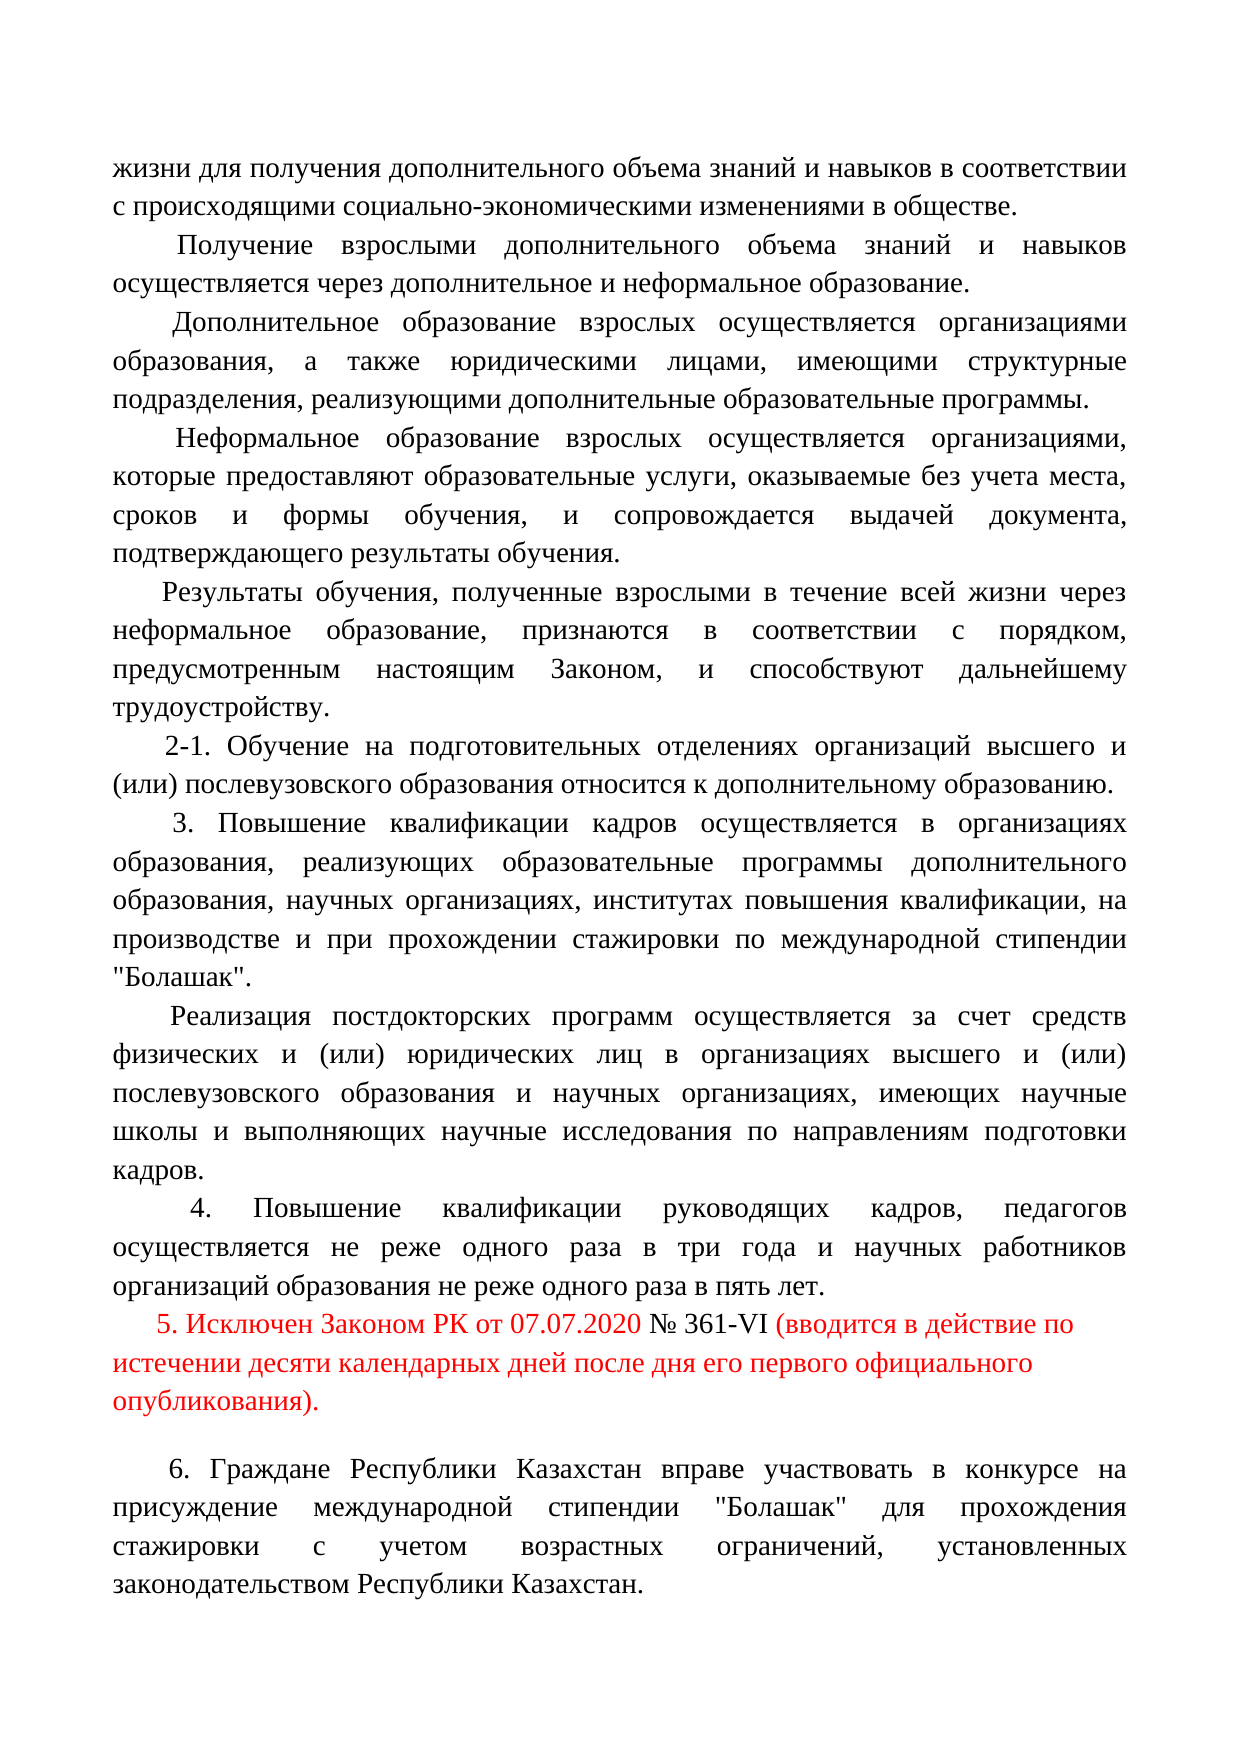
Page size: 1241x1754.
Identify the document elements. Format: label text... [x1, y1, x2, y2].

text Неформальное образование взрослых осуществляется организациями, которые предоставляют образовательные услуги, оказываемые без учета места, сроков и формы обучения, и сопровождается выдачей документа, подтверждающего результаты обучения. [112, 420, 1128, 569]
text 4. Повышение квалификации руководящих кадров, педагогов осуществляется не реже одного раза в три года и научных работников организаций образования не реже одного раза в пять лет. [112, 1191, 1128, 1301]
text Получение взрослыми дополнительного объема знаний и навыков осуществляется через дополнительное и неформальное образование. [112, 227, 1128, 299]
text 2-1. Обучение на подготовительных отделениях организаций высшего и (или) послевузовского образования относится к дополнительному образованию. [112, 728, 1128, 800]
text 3. Повышение квалификации кадров осуществляется в организациях образования, реализующих образовательные программы дополнительного образования, научных организациях, институтах повышения квалификации, на производстве и при прохождении стажировки по международной стипендии "Болашак". [112, 805, 1128, 993]
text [112, 150, 1128, 222]
text 5. Исключен Законом РК от 07.07.2020 № 361-VI (вводится в действие по истечении десяти календарных дней после дня его первого официального опубликования). [112, 1306, 1128, 1447]
text Реализация постдокторских программ осуществляется за счет средств физических и (или) юридических лиц в организациях высшего и (или) послевузовского образования и научных организациях, имеющих научные школы и выполняющих научные исследования по направлениям подготовки кадров. [112, 998, 1128, 1186]
text Дополнительное образование взрослых осуществляется организациями образования, а также юридическими лицами, имеющими структурные подразделения, реализующими дополнительные образовательные программы. [112, 304, 1128, 415]
text 6. Граждане Республики Казахстан вправе участвовать в конкурсе на присуждение международной стипендии "Болашак" для прохождения стажировки с учетом возрастных ограничений, установленных законодательством Республики Казахстан. [112, 1451, 1128, 1600]
text Результаты обучения, полученные взрослыми в течение всей жизни через неформальное образование, признаются в соответствии с порядком, предусмотренным настоящим Законом, и способствуют дальнейшему трудоустройству. [112, 574, 1128, 723]
